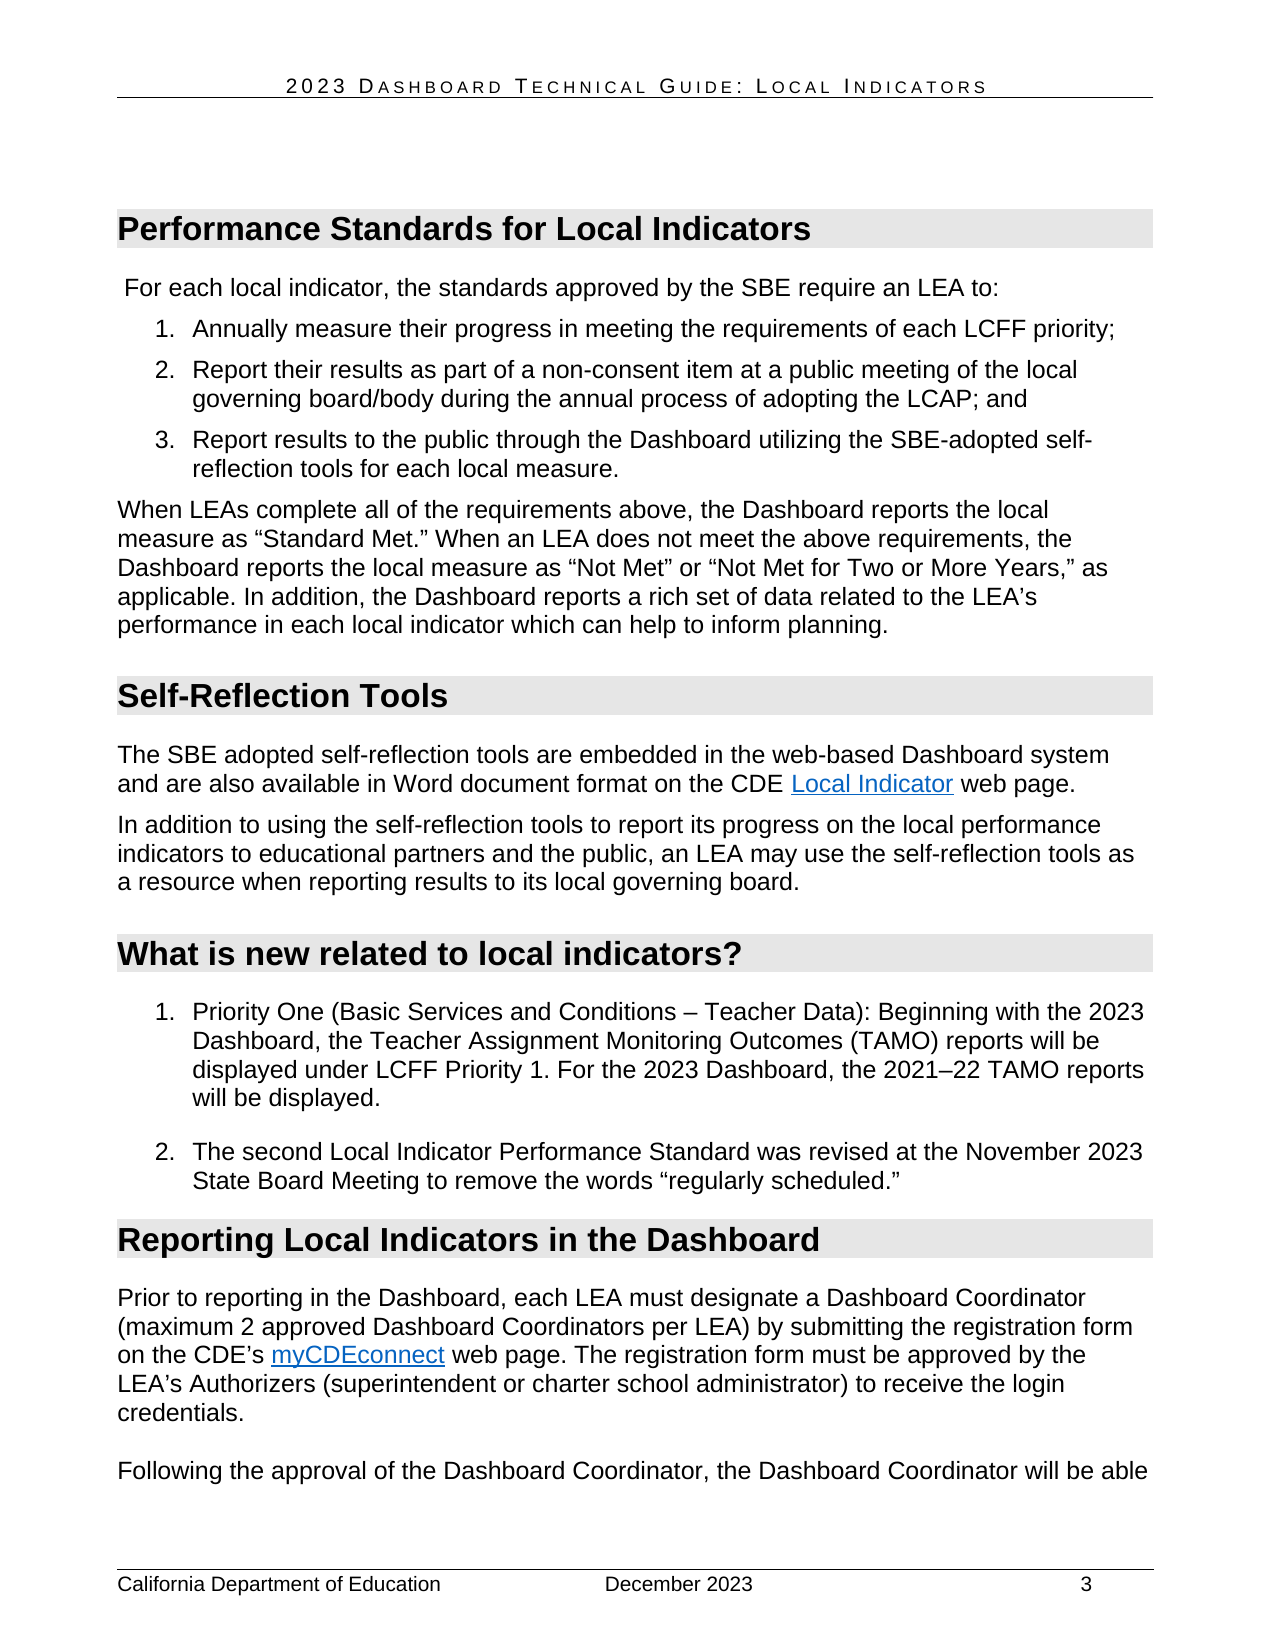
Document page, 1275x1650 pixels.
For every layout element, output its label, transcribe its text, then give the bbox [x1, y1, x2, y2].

subtitle What is new related to local indicators? [117, 934, 1153, 972]
text Prior to reporting in the Dashboard, each LEA must designate a Dashboard Coordinator (maximum 2 approved Dashboard Coordinators per LEA) by submitting the registration form on the CDE’s myCDEconnect web page. The registration form must be approved by the LEA’s Authorizers (superintendent or charter school administrator) to receive the login credentials. [117, 1283, 1153, 1427]
list Report results to the public through the Dashboard utilizing the SBE-adopted self-reflection tools for each local measure. [154, 425, 1153, 483]
list Priority One (Basic Services and Conditions – Teacher Data): Beginning with the 2023 Dashboard, the Teacher Assignment Monitoring Outcomes (TAMO) reports will be displayed under LCFF Priority 1. For the 2023 Dashboard, the 2021–22 TAMO reports will be displayed. [154, 997, 1153, 1112]
text For each local indicator, the standards approved by the SBE require an LEA to: [117, 273, 1153, 301]
list Annually measure their progress in meeting the requirements of each LCFF priority; [154, 314, 1153, 343]
list Report their results as part of a non-consent item at a public meeting of the local governing board/body during the annual process of adopting the LCAP; and [154, 355, 1153, 413]
subtitle Performance Standards for Local Indicators [117, 209, 1153, 248]
subtitle Self-Reflection Tools [117, 676, 1153, 715]
text When LEAs complete all of the requirements above, the Dashboard reports the local measure as “Standard Met.” When an LEA does not meet the above requirements, the Dashboard reports the local measure as “Not Met” or “Not Met for Two or More Years,” as applicable. In addition, the Dashboard reports a rich set of data related to the LEA’s performance in each local indicator which can help to inform planning. [117, 495, 1153, 639]
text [117, 1456, 1153, 1485]
subtitle Reporting Local Indicators in the Dashboard [117, 1219, 1153, 1258]
list The second Local Indicator Performance Standard was revised at the November 2023 State Board Meeting to remove the words “regularly scheduled.” [154, 1137, 1153, 1194]
text In addition to using the self-reflection tools to report its progress on the local performance indicators to educational partners and the public, an LEA may use the self-reflection tools as a resource when reporting results to its local governing board. [117, 810, 1153, 896]
text The SBE adopted self-reflection tools are embedded in the web-based Dashboard system and are also available in Word document format on the CDE Local Indicator web page. [117, 740, 1153, 797]
